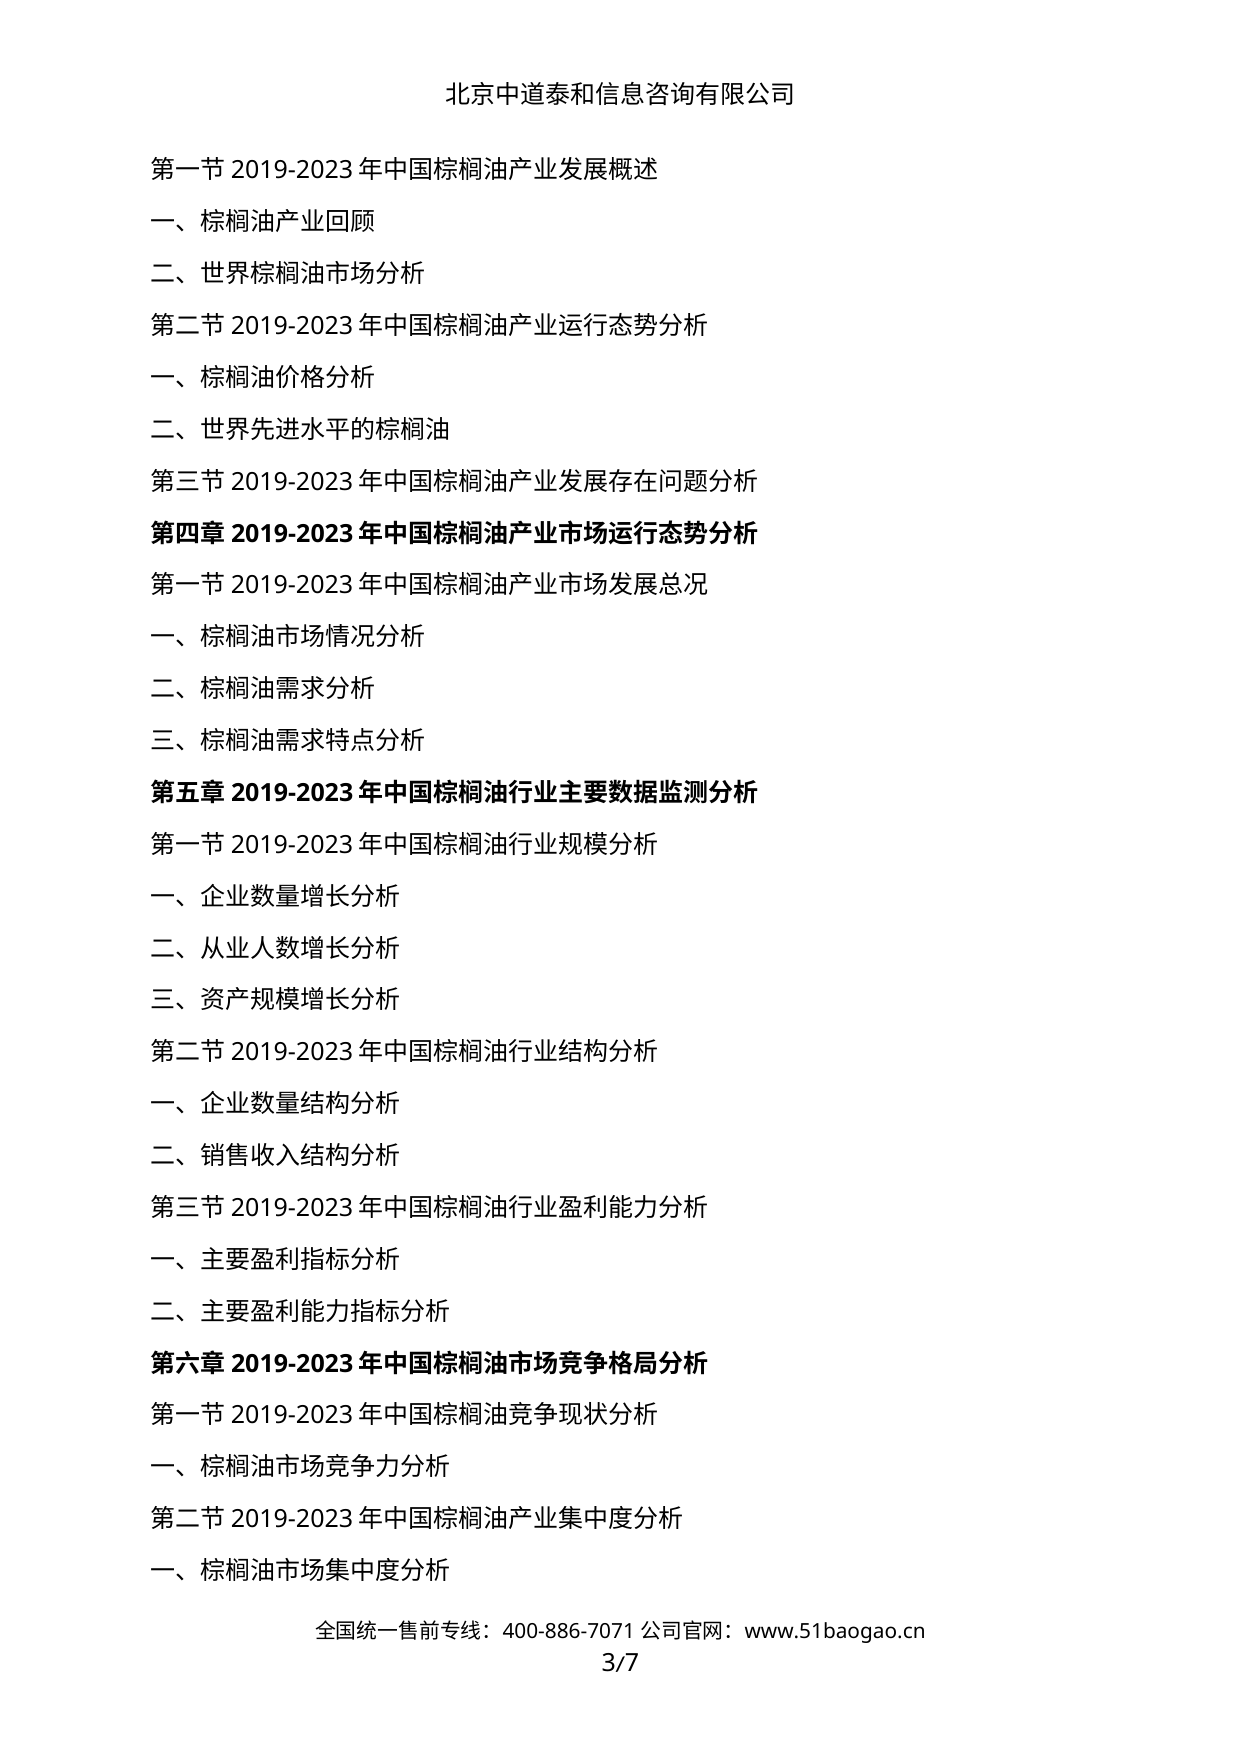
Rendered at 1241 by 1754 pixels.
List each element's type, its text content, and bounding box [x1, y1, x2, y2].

text 第一节 2019-2023年中国棕榈油产业发展概述 [150, 150, 1090, 186]
text 第四章 2019-2023年中国棕榈油产业市场运行态势分析 [150, 513, 1090, 549]
text 第三节 2019-2023年中国棕榈油行业盈利能力分析 [150, 1187, 1090, 1224]
text 一、棕榈油市场集中度分析 [150, 1551, 1090, 1587]
text 二、主要盈利能力指标分析 [150, 1291, 1090, 1327]
text 一、棕榈油市场竞争力分析 [150, 1447, 1090, 1483]
text 第六章 2019-2023年中国棕榈油市场竞争格局分析 [150, 1343, 1090, 1379]
text 二、销售收入结构分析 [150, 1136, 1090, 1172]
text 第二节 2019-2023年中国棕榈油行业结构分析 [150, 1032, 1090, 1068]
text 一、棕榈油市场情况分析 [150, 617, 1090, 653]
text 二、从业人数增长分析 [150, 928, 1090, 964]
text 第一节 2019-2023年中国棕榈油产业市场发展总况 [150, 565, 1090, 601]
text 三、资产规模增长分析 [150, 980, 1090, 1016]
text 第一节 2019-2023年中国棕榈油竞争现状分析 [150, 1395, 1090, 1431]
text 第二节 2019-2023年中国棕榈油产业运行态势分析 [150, 306, 1090, 342]
text 第三节 2019-2023年中国棕榈油产业发展存在问题分析 [150, 461, 1090, 497]
text 第五章 2019-2023年中国棕榈油行业主要数据监测分析 [150, 772, 1090, 809]
text 一、企业数量增长分析 [150, 876, 1090, 912]
text 二、世界棕榈油市场分析 [150, 254, 1090, 290]
text 第二节 2019-2023年中国棕榈油产业集中度分析 [150, 1499, 1090, 1535]
text 一、棕榈油价格分析 [150, 357, 1090, 394]
text 三、棕榈油需求特点分析 [150, 721, 1090, 757]
text 一、企业数量结构分析 [150, 1084, 1090, 1120]
text 二、世界先进水平的棕榈油 [150, 409, 1090, 446]
text 二、棕榈油需求分析 [150, 669, 1090, 705]
text 一、棕榈油产业回顾 [150, 202, 1090, 238]
text 第一节 2019-2023年中国棕榈油行业规模分析 [150, 824, 1090, 861]
text 一、主要盈利指标分析 [150, 1239, 1090, 1276]
